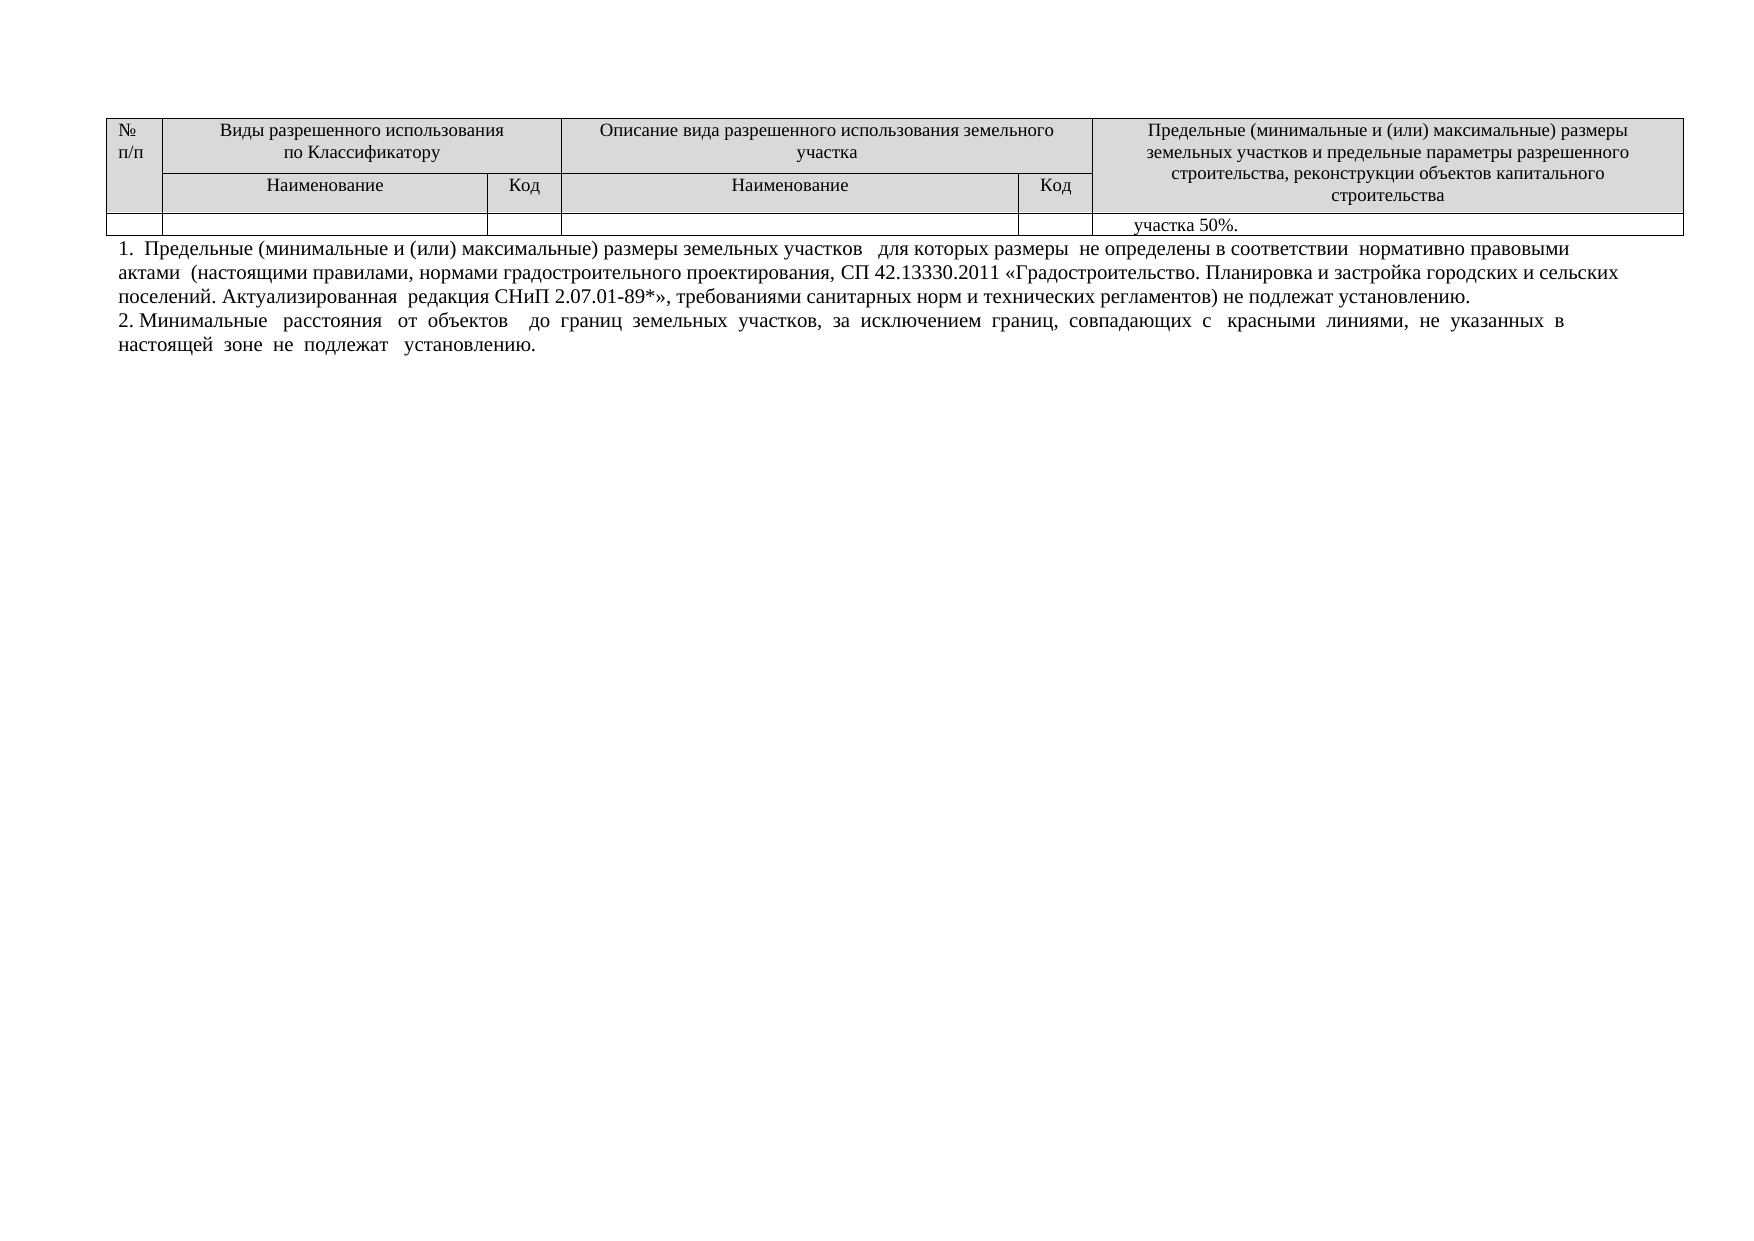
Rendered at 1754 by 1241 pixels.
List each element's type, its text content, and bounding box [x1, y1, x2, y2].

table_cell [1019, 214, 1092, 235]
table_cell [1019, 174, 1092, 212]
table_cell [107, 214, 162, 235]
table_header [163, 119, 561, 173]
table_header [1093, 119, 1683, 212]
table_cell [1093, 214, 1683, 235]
text 1. Предельные (минимальные и (или) максимальные) размеры земельных участков для которых размеры не определены в соответствии нормативно правовыми актами (настоящими правилами, нормами градостроительного проектирования, СП 42.13330.2011 «Градостроительство. Планировка и застройка городских и сельских поселений. Актуализированная редакция СНиП 2.07.01-89*», требованиями санитарных норм и технических регламентов) не подлежат установлению. [118, 236, 1636, 308]
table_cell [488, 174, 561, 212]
text 2. Минимальные расстояния от объектов до границ земельных участков, за исключением границ, совпадающих с красными линиями, не указанных в настоящей зоне не подлежат установлению. [118, 308, 1636, 356]
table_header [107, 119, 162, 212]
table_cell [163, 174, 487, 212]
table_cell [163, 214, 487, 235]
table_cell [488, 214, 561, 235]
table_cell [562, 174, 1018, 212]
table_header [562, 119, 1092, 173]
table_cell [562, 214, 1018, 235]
